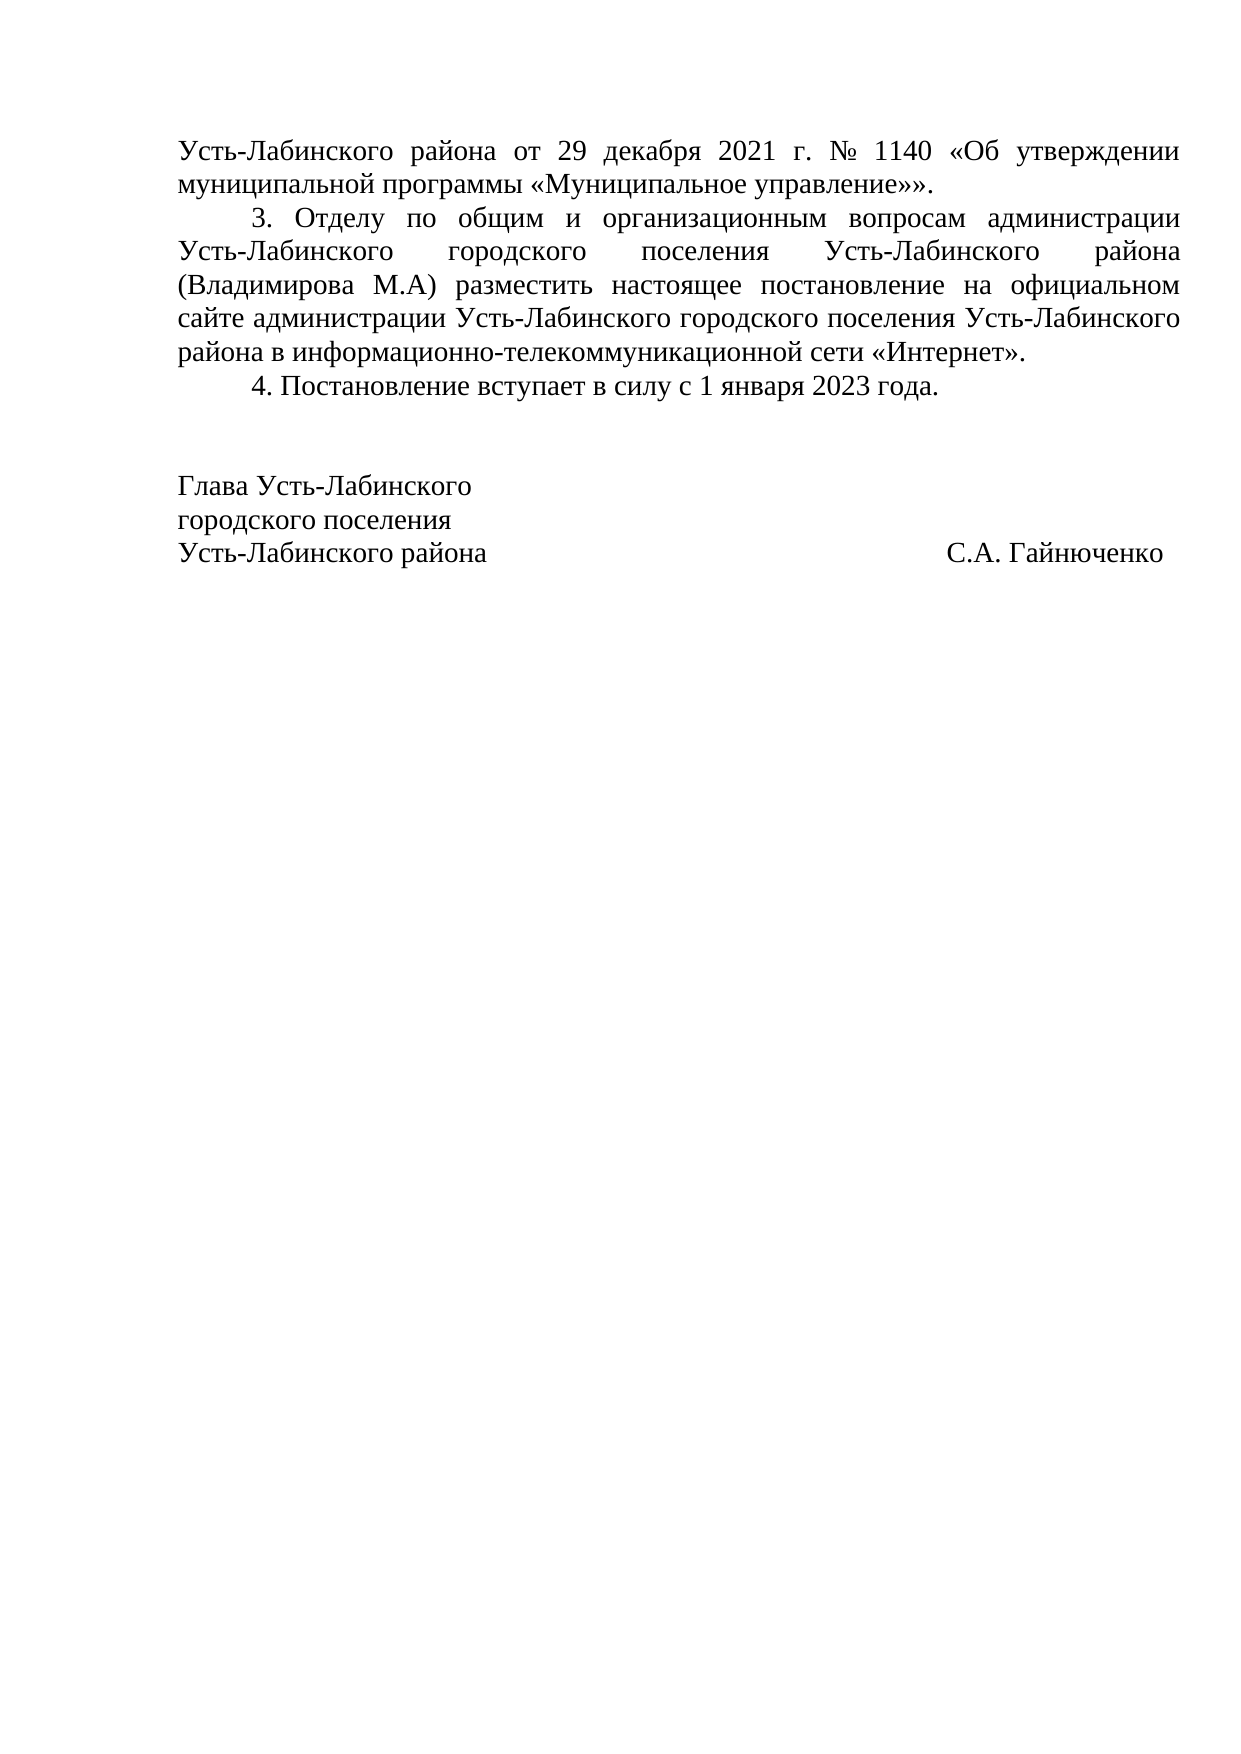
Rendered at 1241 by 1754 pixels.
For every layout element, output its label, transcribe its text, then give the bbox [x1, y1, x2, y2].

text городского поселения [177, 502, 1181, 535]
text 3. Отделу по общим и организационным вопросам администрации Усть-Лабинского городского поселения Усть-Лабинского района (Владимирова М.А) разместить настоящее постановление на официальном сайте администрации Усть-Лабинского городского поселения Усть-Лабинского района в информационно-телекоммуникационной сети «Интернет». [177, 200, 1181, 368]
text 4. Постановление вступает в силу с 1 января 2023 года. [177, 368, 1181, 401]
text Глава Усть-Лабинского [177, 468, 1181, 502]
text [177, 133, 1181, 200]
text Усть-Лабинского района С.А. Гайнюченко [177, 535, 1181, 569]
